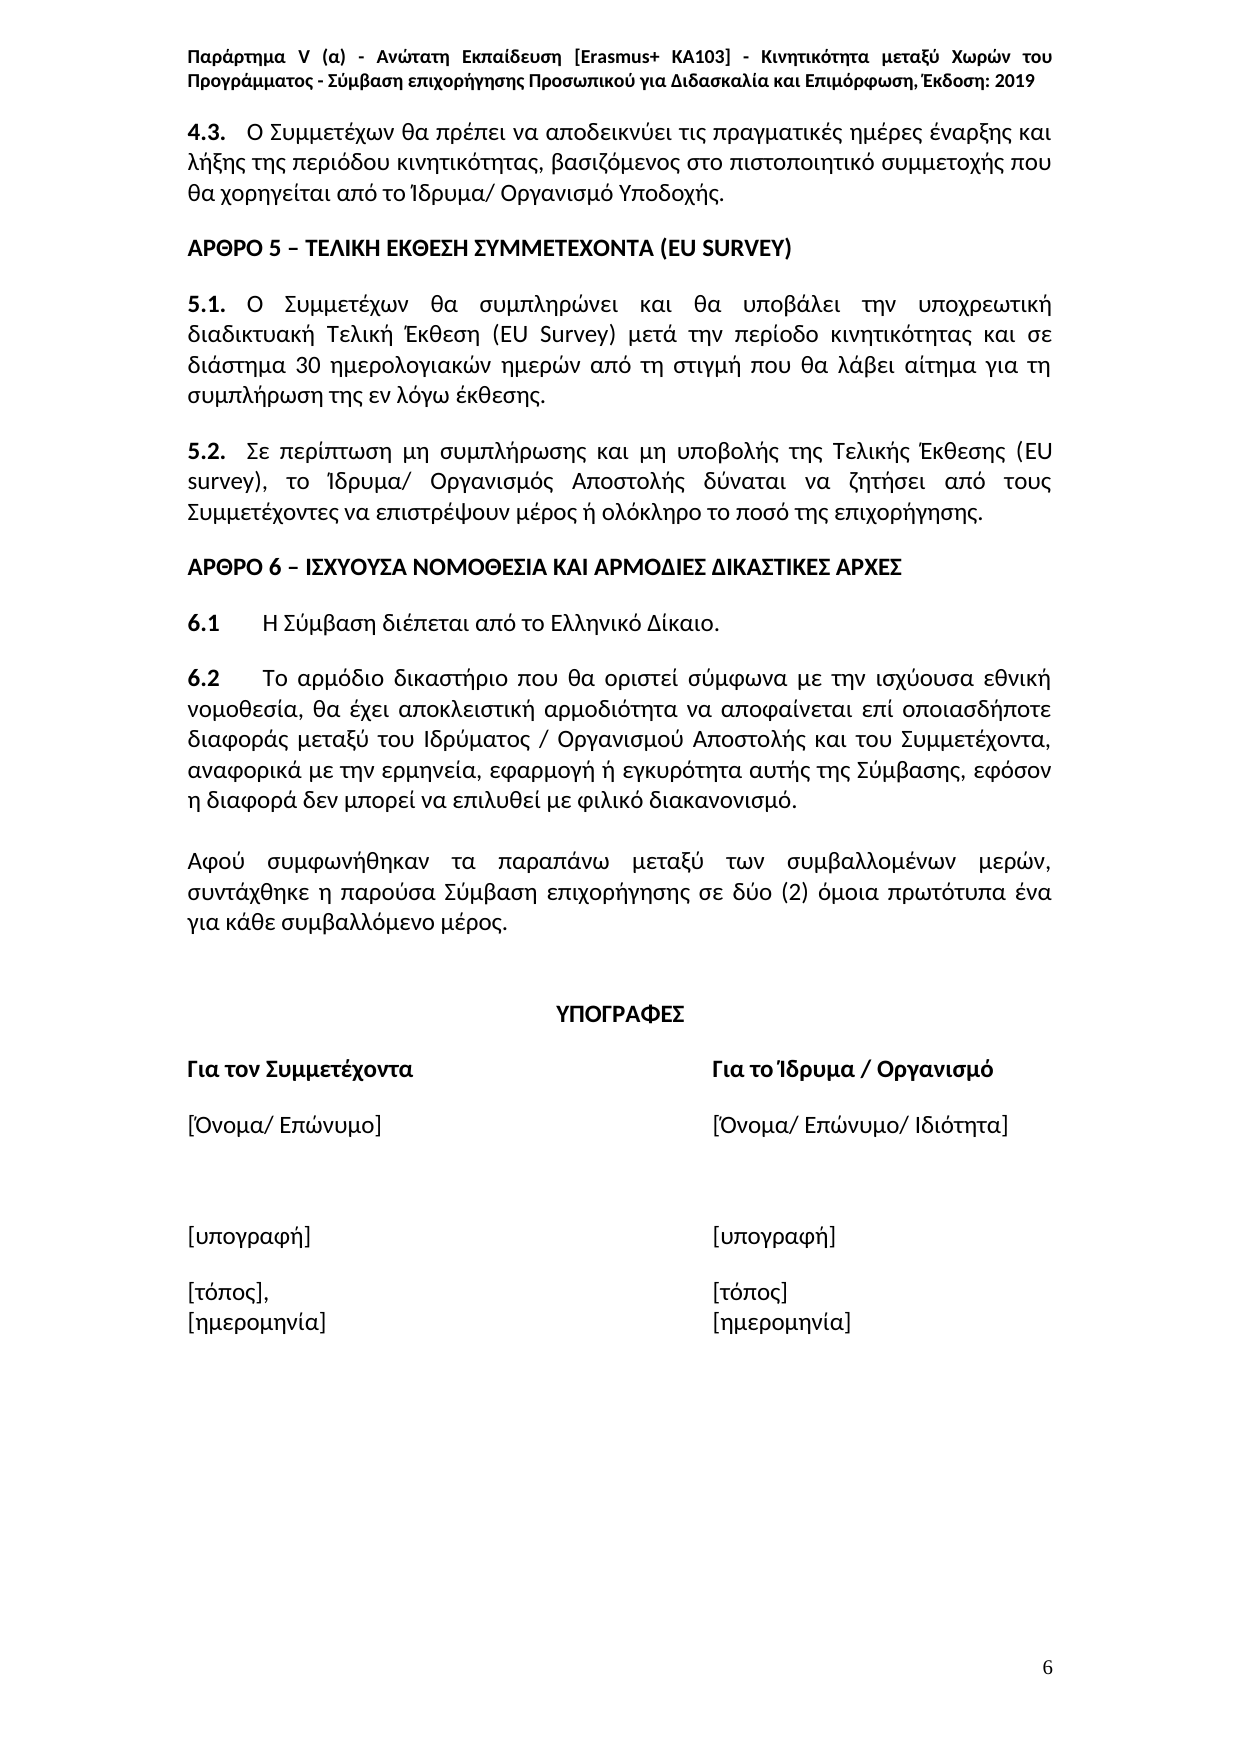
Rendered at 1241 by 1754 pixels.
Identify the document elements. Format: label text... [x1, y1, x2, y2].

text ΑΡΘΡΟ 6 – ΙΣΧΥΟΥΣΑ ΝΟΜΟΘΕΣΙΑ ΚΑΙ ΑΡΜΟΔΙΕΣ ΔΙΚΑΣΤΙΚΕΣ ΑΡΧΕΣ [187, 551, 1053, 582]
text ΑΡΘΡΟ 5 – ΤΕΛΙΚΗ ΕΚΘΕΣΗ ΣΥΜΜΕΤΕΧΟΝΤΑ (EU SURVEY) [187, 232, 1053, 263]
text 5.1. Ο Συμμετέχων θα συμπληρώνει και θα υποβάλει την υποχρεωτική διαδικτυακή Τελική Έκθεση (EU Survey) μετά την περίοδο κινητικότητας και σε διάστημα 30 ημερολογιακών ημερών από τη στιγμή που θα λάβει αίτημα για τη συμπλήρωση της εν λόγω έκθεσης. [187, 288, 1053, 410]
text 6.2 Το αρμόδιο δικαστήριο που θα οριστεί σύμφωνα με την ισχύουσα εθνική νομοθεσία, θα έχει αποκλειστική αρμοδιότητα να αποφαίνεται επί οποιασδήποτε διαφοράς μεταξύ του Ιδρύματος / Οργανισμού Αποστολής και του Συμμετέχοντα, αναφορικά με την ερμηνεία, εφαρμογή ή εγκυρότητα αυτής της Σύμβασης, εφόσον η διαφορά δεν μπορεί να επιλυθεί με φιλικό διακανονισμό. [187, 662, 1053, 815]
text 4.3. Ο Συμμετέχων θα πρέπει να αποδεικνύει τις πραγματικές ημέρες έναρξης και λήξης της περιόδου κινητικότητας, βασιζόμενος στο πιστοποιητικό συμμετοχής που θα χορηγείται από το Ίδρυμα/ Οργανισμό Υποδοχής. [187, 116, 1053, 207]
text [Όνομα/ Επώνυμο] [Όνομα/ Επώνυμο/ Ιδιότητα] [187, 1109, 1053, 1140]
text ΥΠΟΓΡΑΦΕΣ [187, 998, 1053, 1029]
text Για τον Συμμετέχοντα Για το Ίδρυμα / Οργανισμό [187, 1054, 1053, 1084]
text 5.2. Σε περίπτωση μη συμπλήρωσης και μη υποβολής της Τελικής Έκθεσης (EU survey), το Ίδρυμα/ Οργανισμός Αποστολής δύναται να ζητήσει από τους Συμμετέχοντες να επιστρέψουν μέρος ή ολόκληρο το ποσό της επιχορήγησης. [187, 435, 1053, 526]
text Αφού συμφωνήθηκαν τα παραπάνω μεταξύ των συμβαλλομένων μερών, συντάχθηκε η παρούσα Σύμβαση επιχορήγησης σε δύο (2) όμοια πρωτότυπα ένα για κάθε συμβαλλόμενο μέρος. [187, 846, 1053, 937]
text [τόπος], [τόπος] [187, 1276, 1053, 1306]
text [ημερομηνία] [ημερομηνία] [187, 1306, 1053, 1337]
text [υπογραφή] [υπογραφή] [187, 1220, 1053, 1251]
text 6.1 Η Σύμβαση διέπεται από το Ελληνικό Δίκαιο. [187, 607, 1053, 637]
